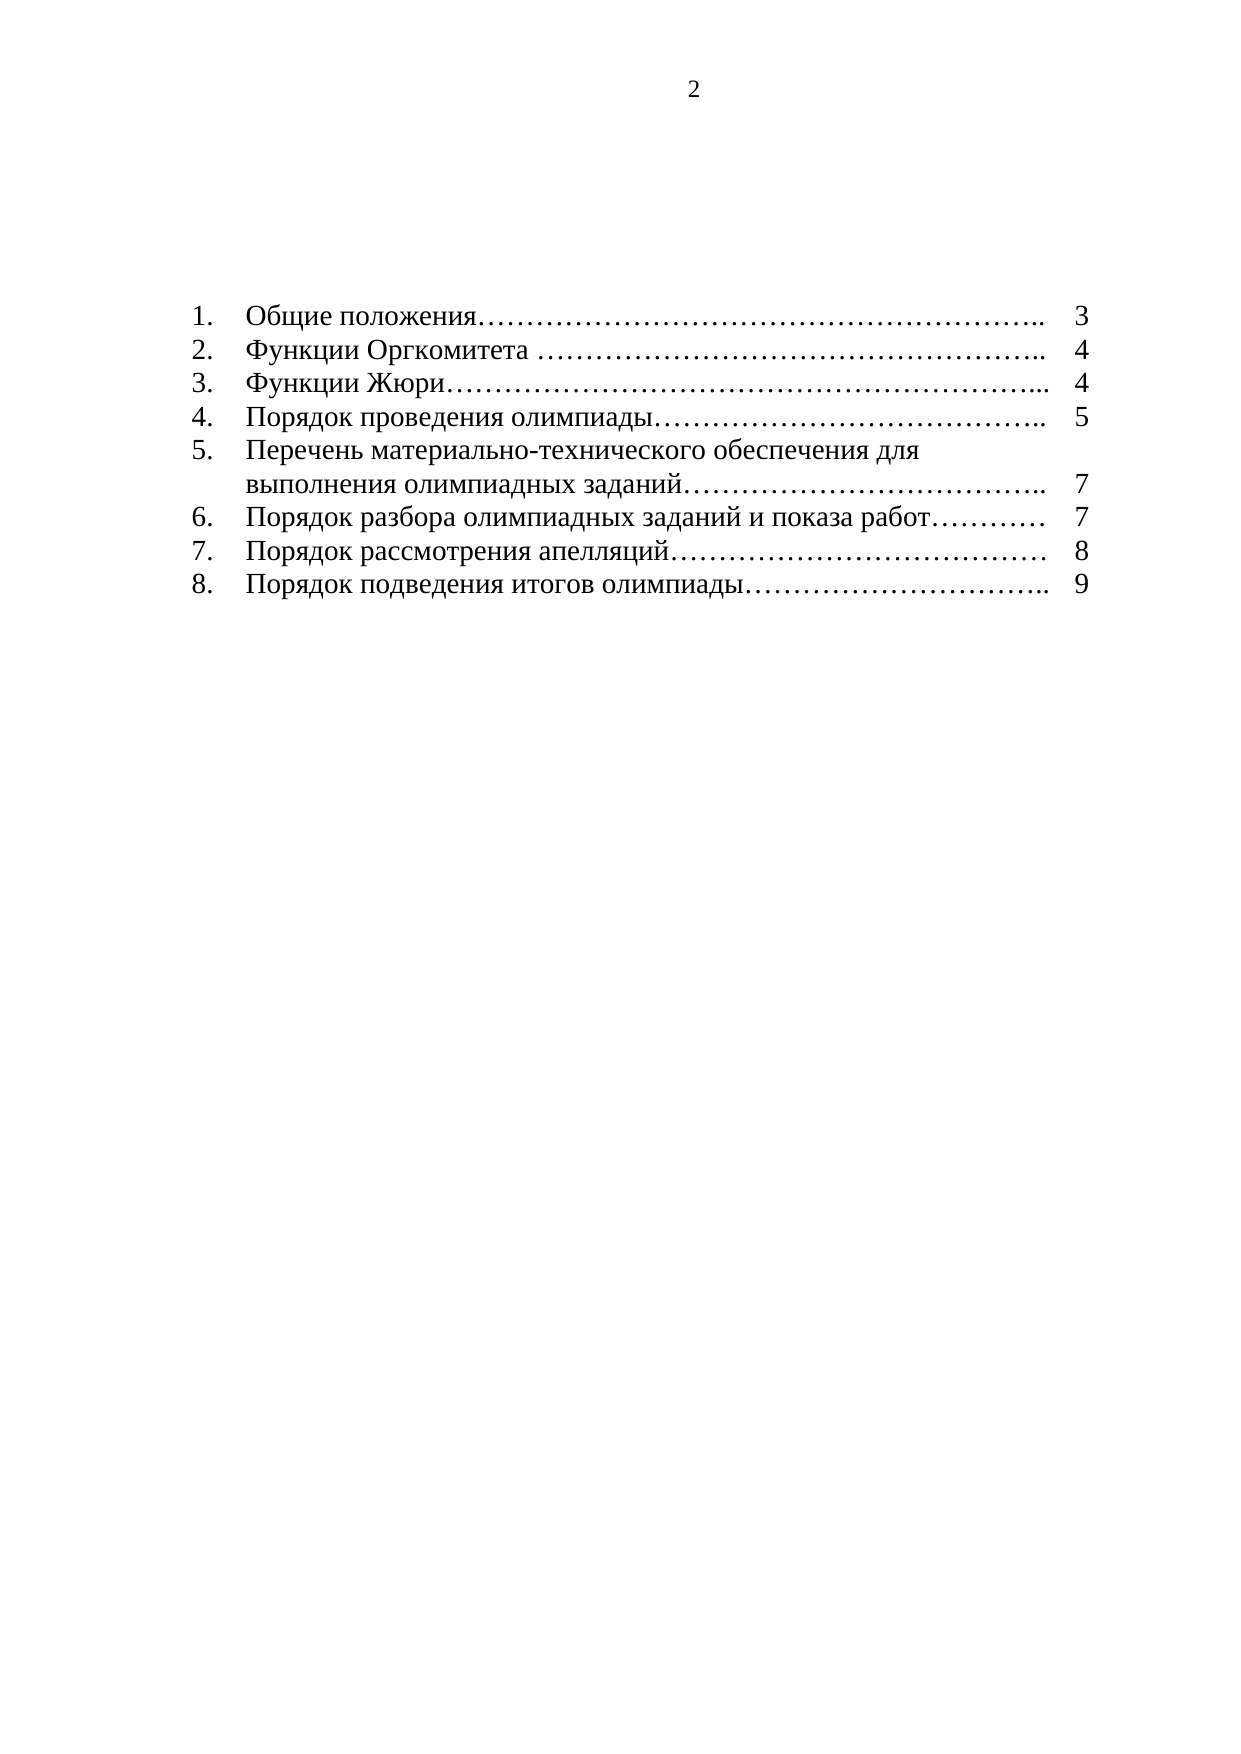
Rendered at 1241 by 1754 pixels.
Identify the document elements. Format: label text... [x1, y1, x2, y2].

table_cell Функции Жюри……………………………………………………... [180, 365, 1063, 399]
table_cell Порядок рассмотрения апелляций………………………………… [180, 533, 1063, 567]
table_cell Перечень материально-технического обеспечения для выполнения олимпиадных заданий……………………………….. [180, 433, 1063, 499]
table_cell 8 [1063, 533, 1153, 567]
table_cell 5 [1063, 399, 1153, 432]
table_header 3 [1063, 298, 1153, 332]
table_cell 7 [1063, 433, 1153, 499]
table_cell 7 [1063, 500, 1153, 533]
table_cell 4 [1063, 332, 1153, 365]
table_cell 4 [1063, 365, 1153, 399]
table_cell Порядок проведения олимпиады………………………………….. [180, 399, 1063, 432]
table_cell Порядок подведения итогов олимпиады………………………….. [180, 567, 1063, 600]
table_cell Порядок разбора олимпиадных заданий и показа работ………… [180, 500, 1063, 533]
table_cell 9 [1063, 567, 1153, 600]
table_cell Функции Оргкомитета …………………………………………….. [180, 332, 1063, 365]
table_header Общие положения………………………………………………….. [180, 298, 1063, 332]
